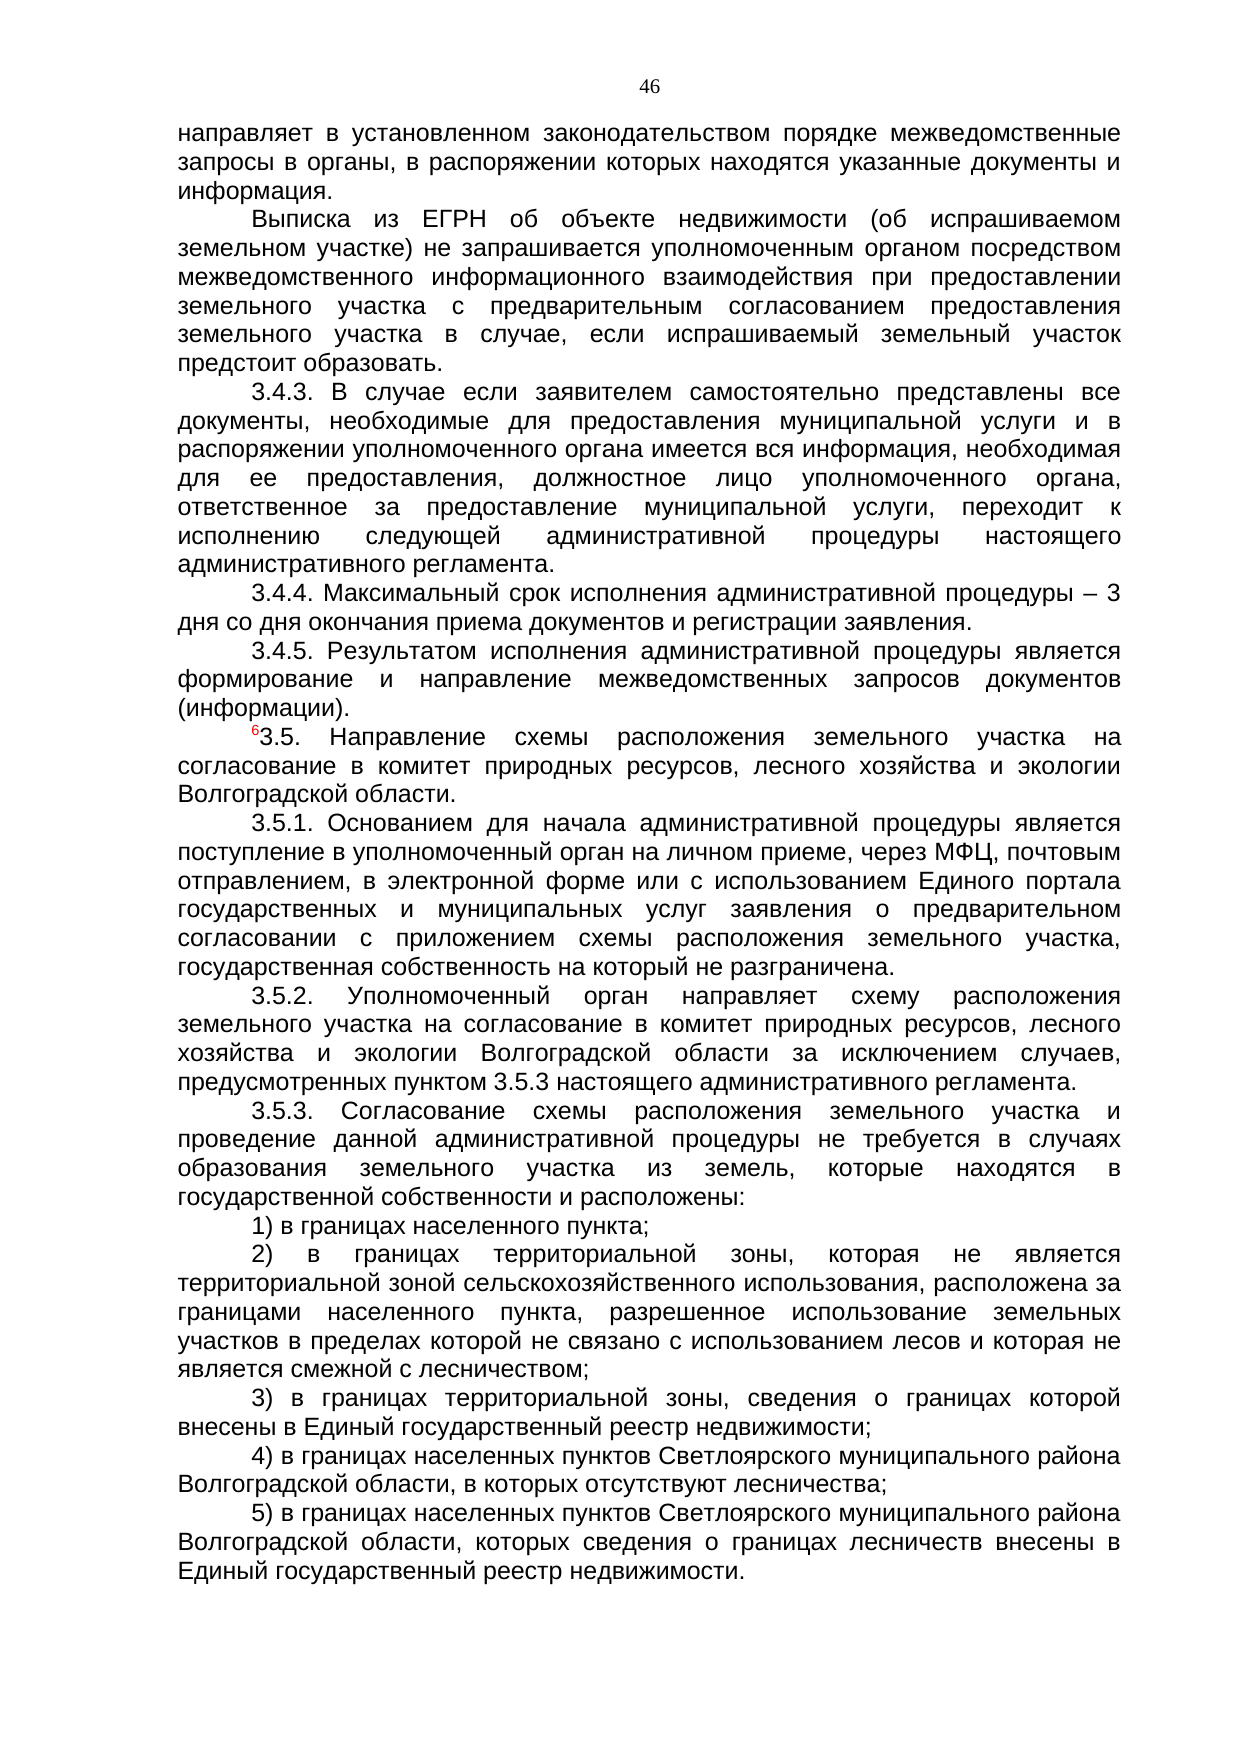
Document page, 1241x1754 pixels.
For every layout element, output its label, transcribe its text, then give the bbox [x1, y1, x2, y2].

text 3.5.1. Основанием для начала административной процедуры является поступление в уполномоченный орган на личном приеме, через МФЦ, почтовым отправлением, в электронной форме или с использованием Единого портала государственных и муниципальных услуг заявления о предварительном согласовании с приложением схемы расположения земельного участка, государственная собственность на который не разграничена. [177, 808, 1122, 981]
text 3.5.2. Уполномоченный орган направляет схему расположения земельного участка на согласование в комитет природных ресурсов, лесного хозяйства и экологии Волгоградской области за исключением случаев, предусмотренных пунктом 3.5.3 настоящего административного регламента. [177, 981, 1122, 1096]
text 5) в границах населенных пунктов Светлоярского муниципального района Волгоградской области, которых сведения о границах лесничеств внесены в Единый государственный реестр недвижимости. [177, 1498, 1122, 1584]
text 3.4.3. В случае если заявителем самостоятельно представлены все документы, необходимые для предоставления муниципальной услуги и в распоряжении уполномоченного органа имеется вся информация, необходимая для ее предоставления, должностное лицо уполномоченного органа, ответственное за предоставление муниципальной услуги, переходит к исполнению следующей административной процедуры настоящего административного регламента. [177, 377, 1122, 578]
text 3) в границах территориальной зоны, сведения о границах которой внесены в Единый государственный реестр недвижимости; [177, 1383, 1122, 1441]
text 3.5.3. Согласование схемы расположения земельного участка и проведение данной административной процедуры не требуется в случаях образования земельного участка из земель, которые находятся в государственной собственности и расположены: [177, 1096, 1122, 1211]
text 3.4.4. Максимальный срок исполнения административной процедуры – 3 дня со дня окончания приема документов и регистрации заявления. [177, 578, 1122, 636]
text 4) в границах населенных пунктов Светлоярского муниципального района Волгоградской области, в которых отсутствуют лесничества; [177, 1441, 1122, 1498]
text 2) в границах территориальной зоны, которая не является территориальной зоной сельскохозяйственного использования, расположена за границами населенного пункта, разрешенное использование земельных участков в пределах которой не связано с использованием лесов и которая не является смежной с лесничеством; [177, 1239, 1122, 1383]
text 1) в границах населенного пункта; [177, 1211, 1122, 1239]
text Выписка из ЕГРН об объекте недвижимости (об испрашиваемом земельном участке) не запрашивается уполномоченным органом посредством межведомственного информационного взаимодействия при предоставлении земельного участка с предварительным согласованием предоставления земельного участка в случае, если испрашиваемый земельный участок предстоит образовать. [177, 204, 1122, 377]
text 63.5. Направление схемы расположения земельного участка на согласование в комитет природных ресурсов, лесного хозяйства и экологии Волгоградской области. [177, 722, 1122, 808]
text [177, 118, 1122, 204]
text 3.4.5. Результатом исполнения административной процедуры является формирование и направление межведомственных запросов документов (информации). [177, 636, 1122, 722]
